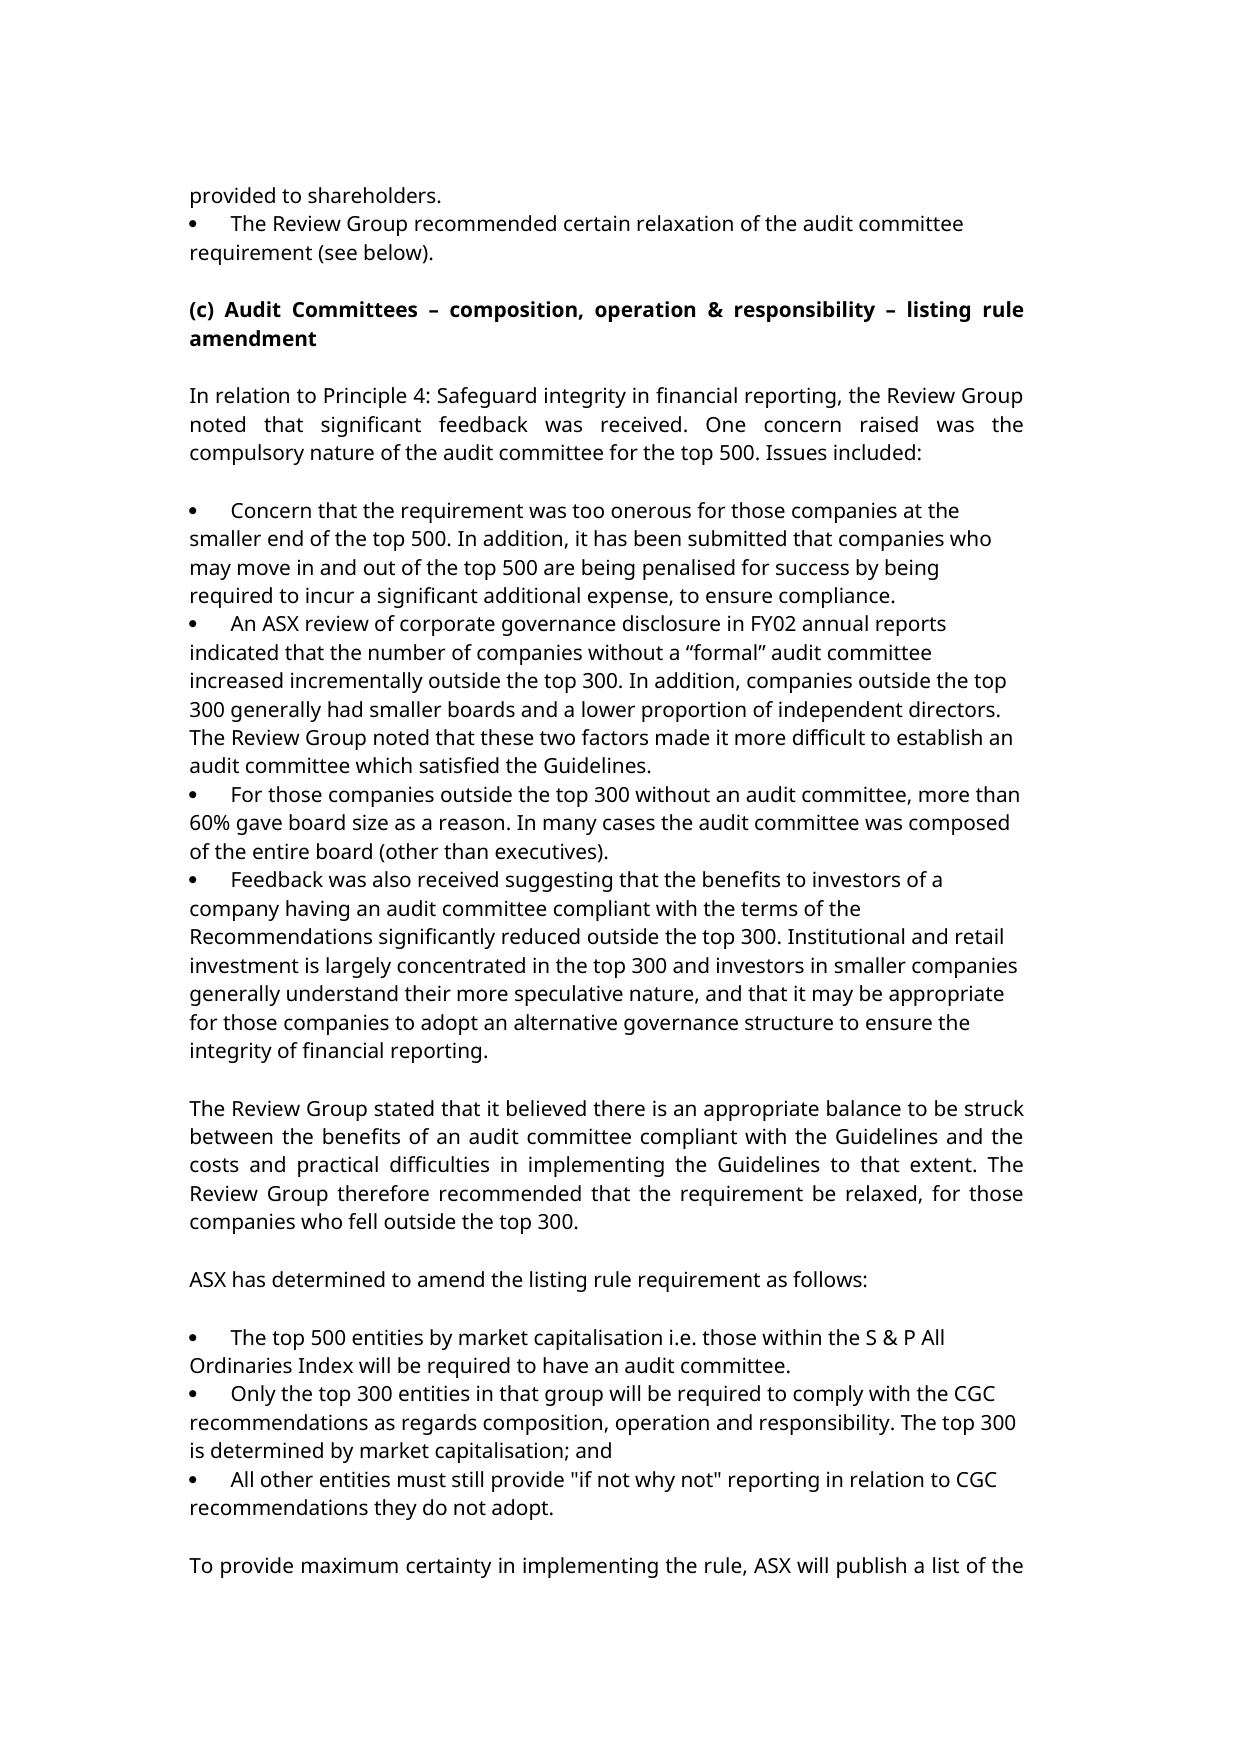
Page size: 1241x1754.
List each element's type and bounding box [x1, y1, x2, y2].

table_cell [188, 150, 1027, 1581]
